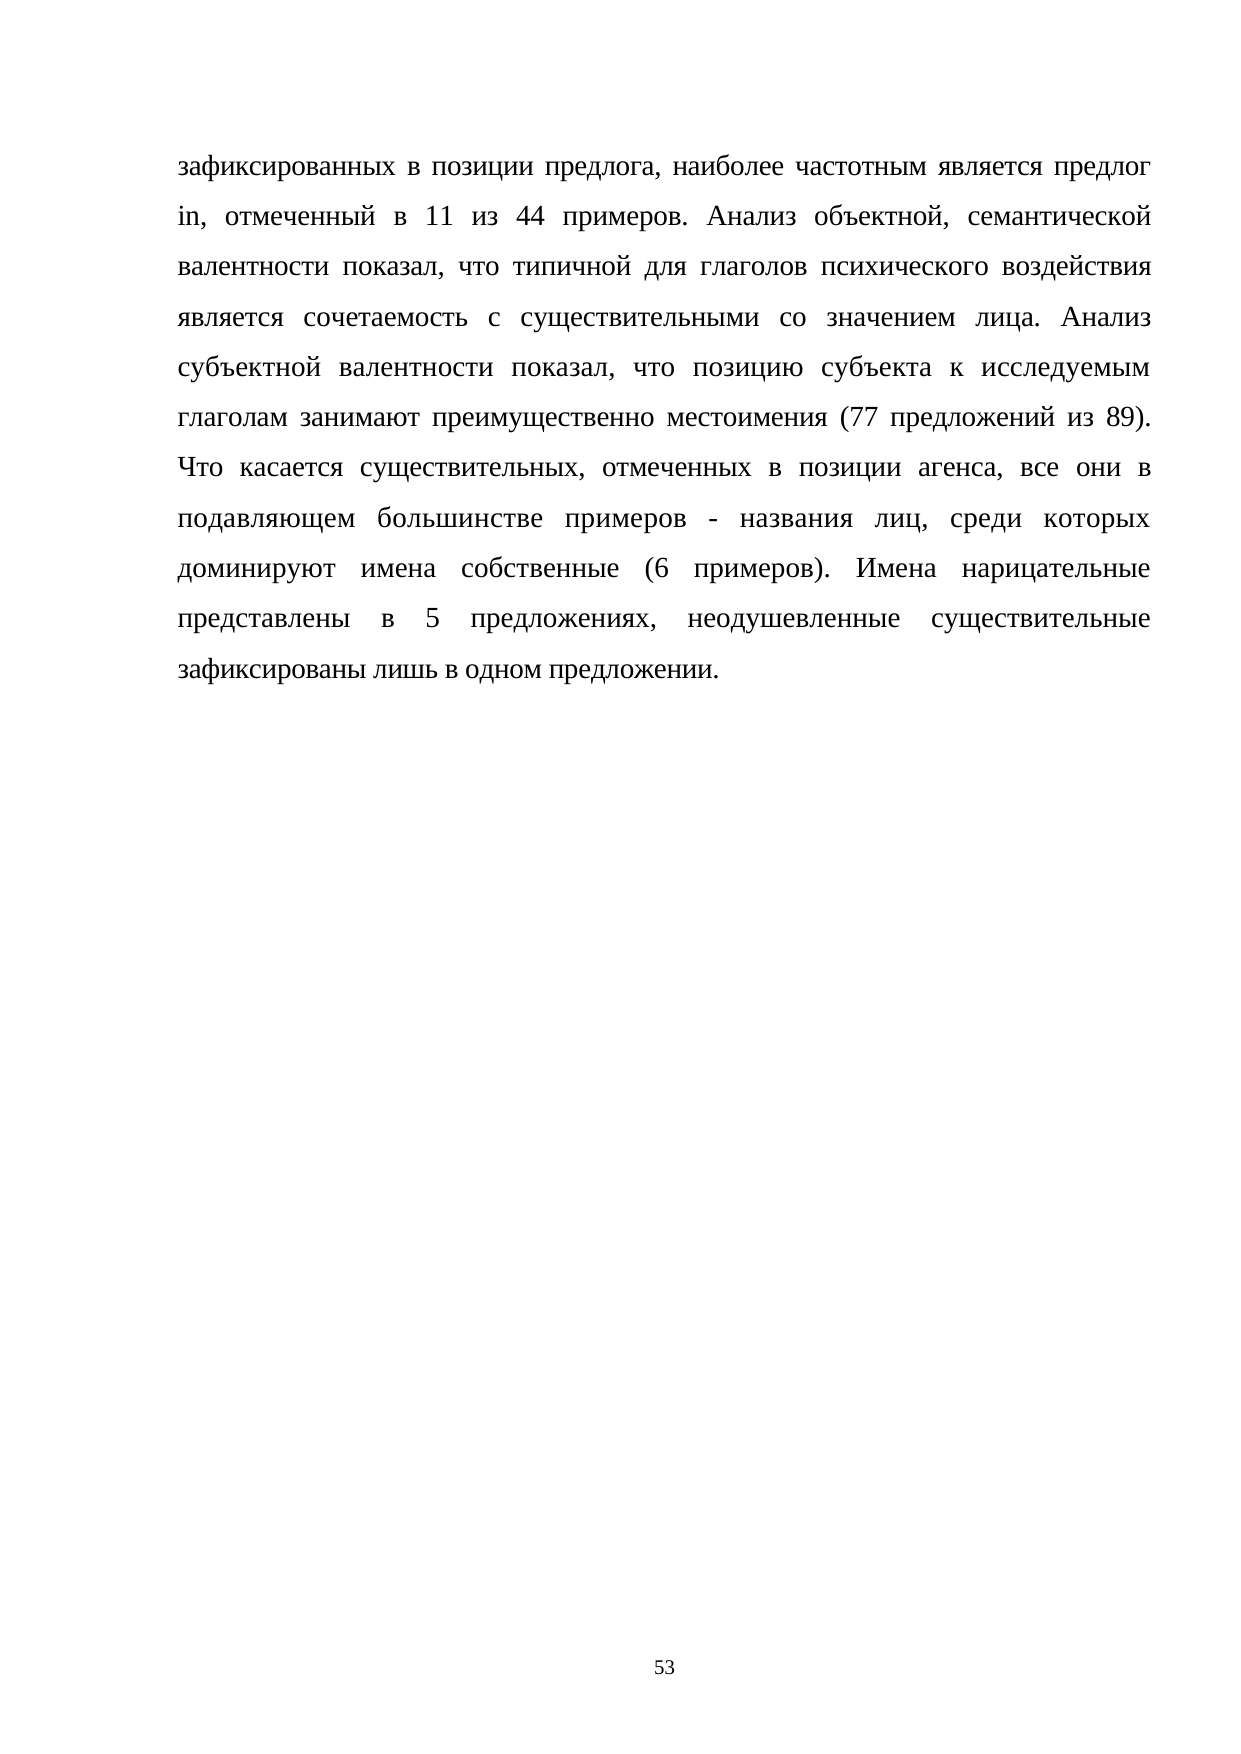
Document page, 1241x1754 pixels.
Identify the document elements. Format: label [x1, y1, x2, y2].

text [177, 148, 1152, 684]
